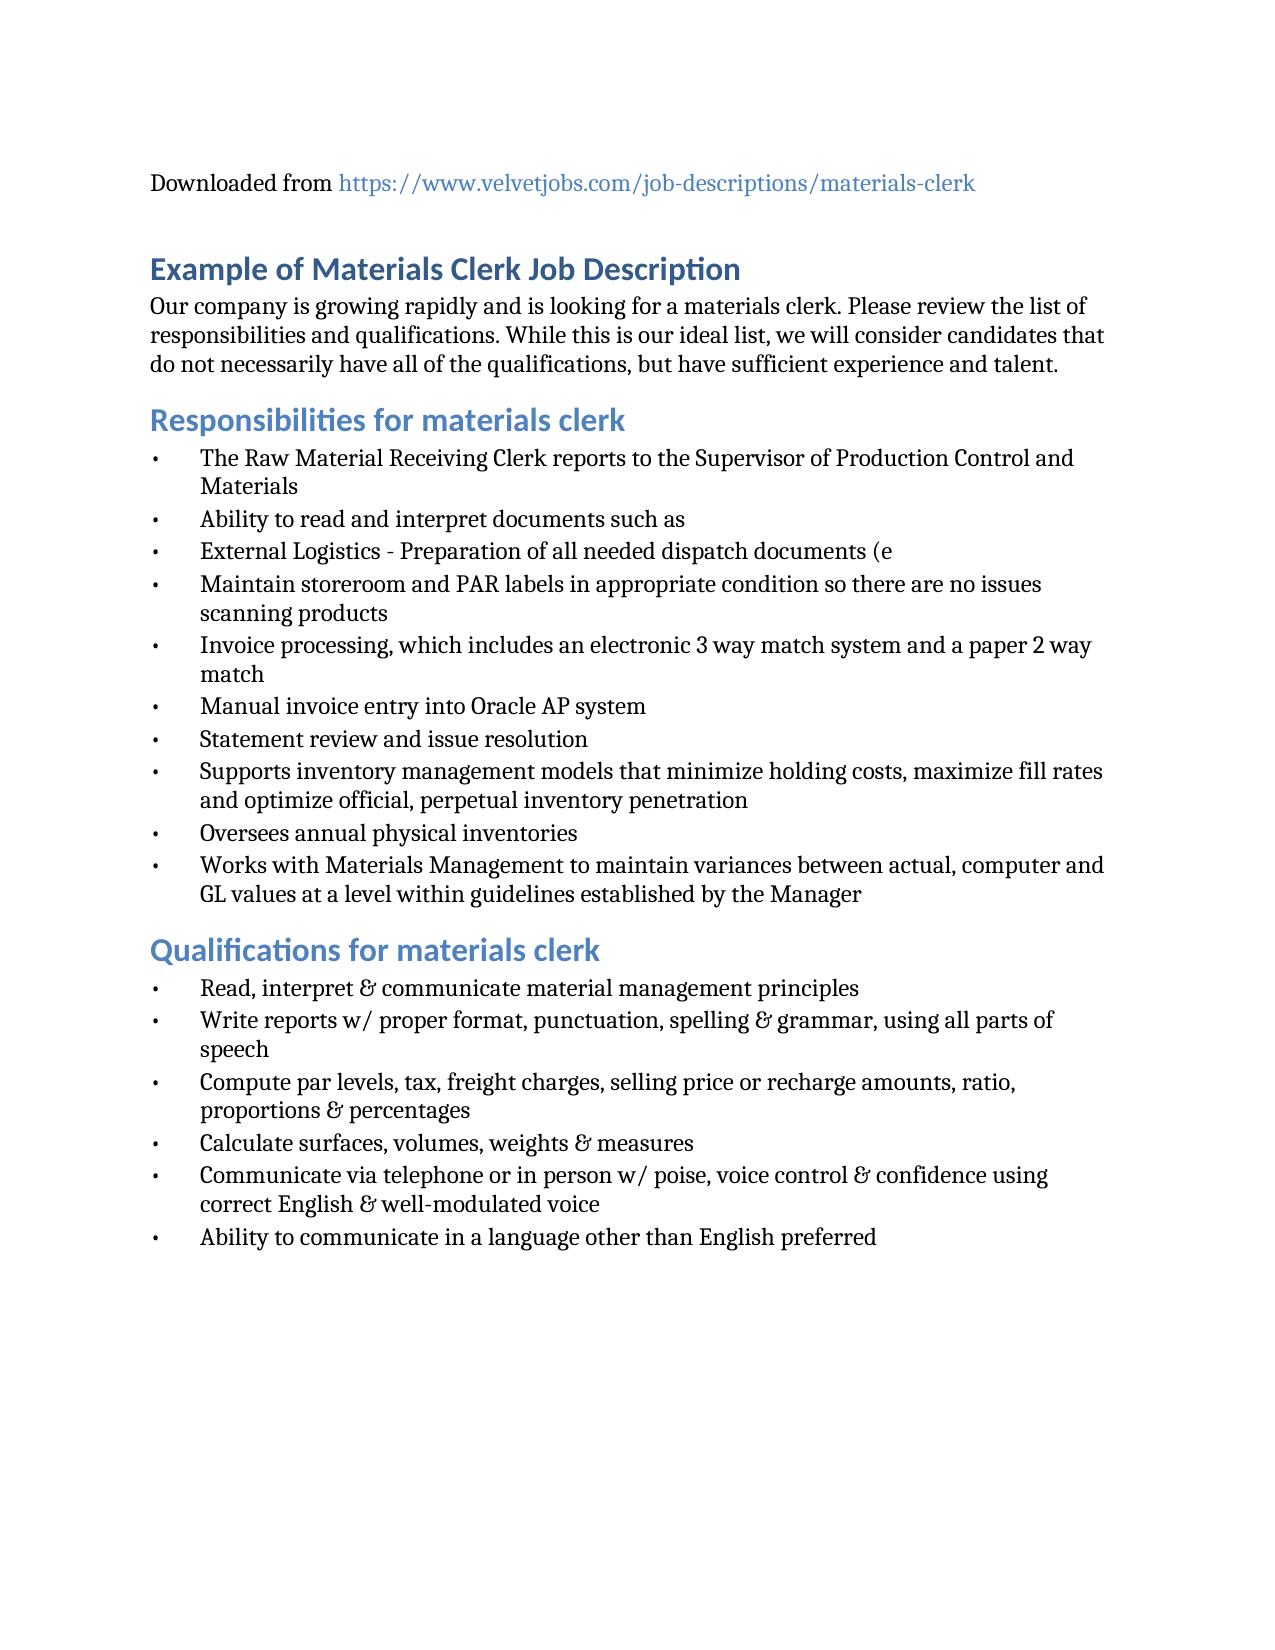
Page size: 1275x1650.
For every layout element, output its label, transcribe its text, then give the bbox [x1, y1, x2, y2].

list Statement review and issue resolution [150, 725, 1125, 753]
list Compute par levels, tax, freight charges, selling price or recharge amounts, ratio, proportions & percentages [150, 1068, 1125, 1125]
list Calculate surfaces, volumes, weights & measures [150, 1129, 1125, 1158]
list Ability to read and interpret documents such as [150, 505, 1125, 533]
list Ability to communicate in a language other than English preferred [150, 1223, 1125, 1251]
list Write reports w/ proper format, punctuation, spelling & grammar, using all parts of speech [150, 1006, 1125, 1064]
subtitle Qualifications for materials clerk [150, 929, 1125, 970]
list Communicate via telephone or in person w/ poise, voice control & confidence using correct English & well-modulated voice [150, 1161, 1125, 1219]
list The Raw Material Receiving Clerk reports to the Supervisor of Production Control and Materials [150, 443, 1125, 501]
text Downloaded from https://www.velvetjobs.com/job-descriptions/materials-clerk [150, 169, 1125, 197]
list Invoice processing, which includes an electronic 3 way match system and a paper 2 way match [150, 631, 1125, 688]
text Our company is growing rapidly and is looking for a materials clerk. Please review the list of responsibilities and qualifications. While this is our ideal list, we will consider candidates that do not necessarily have all of the qualifications, but have sufficient experience and talent. [150, 292, 1125, 378]
list External Logistics - Preparation of all needed dispatch documents (e [150, 537, 1125, 566]
list Works with Materials Management to maintain variances between actual, computer and GL values at a level within guidelines established by the Manager [150, 851, 1125, 908]
list Oversees annual physical inventories [150, 818, 1125, 847]
list Manual invoice entry into Oracle AP system [150, 692, 1125, 721]
list Maintain storeroom and PAR labels in appropriate condition so there are no issues scanning products [150, 570, 1125, 627]
list Supports inventory management models that minimize holding costs, maximize fill rates and optimize official, perpetual inventory penetration [150, 757, 1125, 815]
list Read, interpret & communicate material management principles [150, 974, 1125, 1003]
subtitle Responsibilities for materials clerk [150, 399, 1125, 440]
subtitle Example of Materials Clerk Job Description [150, 247, 1125, 288]
